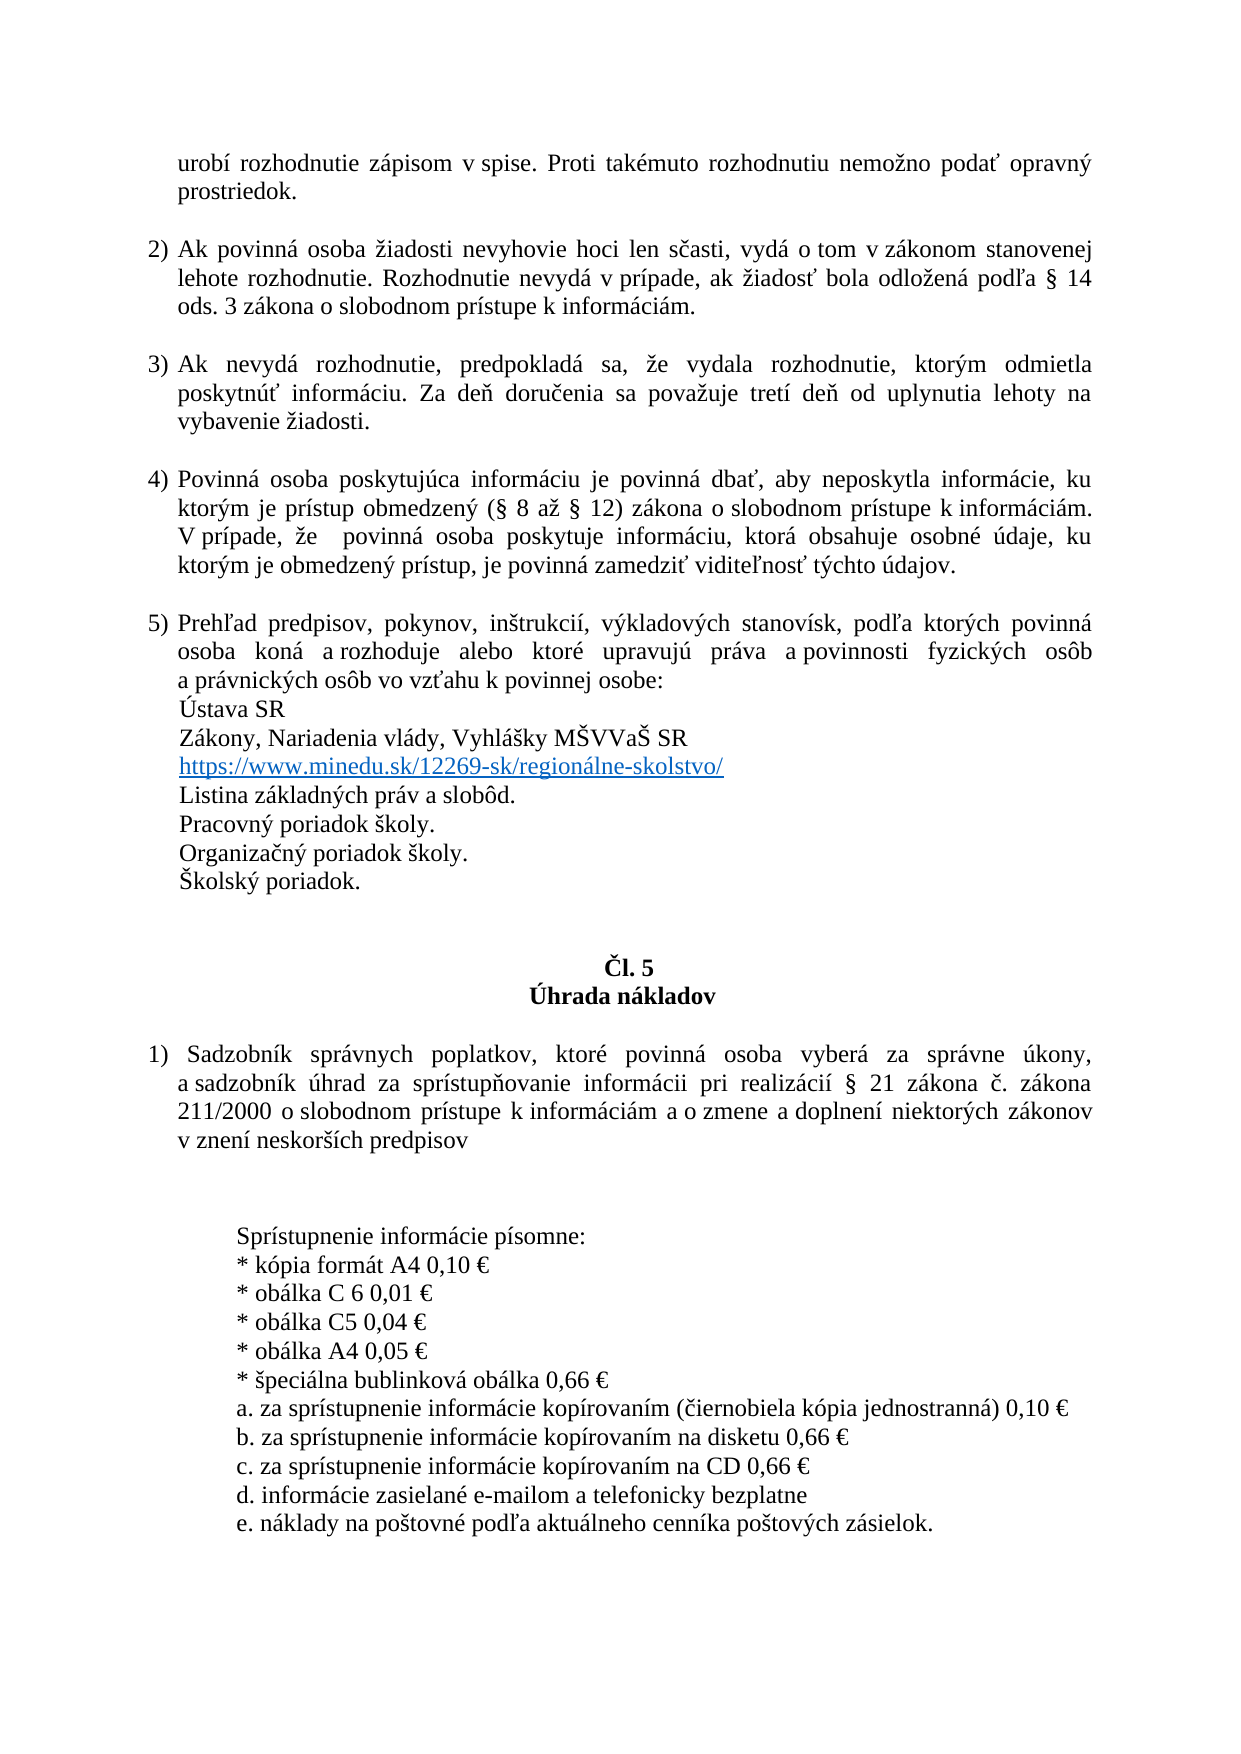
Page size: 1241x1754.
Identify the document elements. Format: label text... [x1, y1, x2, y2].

text 3) Ak nevydá rozhodnutie, predpokladá sa, že vydala rozhodnutie, ktorým odmietla poskytnúť informáciu. Za deň doručenia sa považuje tretí deň od uplynutia lehoty na vybavenie žiadosti. [148, 349, 1093, 435]
text 5) Prehľad predpisov, pokynov, inštrukcií, výkladových stanovísk, podľa ktorých povinná osoba koná a rozhoduje alebo ktoré upravujú práva a povinnosti fyzických osôb a právnických osôb vo vzťahu k povinnej osobe: [148, 608, 1093, 694]
text * obálka C 6 0,01 € [236, 1278, 1093, 1307]
text 4) Povinná osoba poskytujúca informáciu je povinná dbať, aby neposkytla informácie, ku ktorým je prístup obmedzený (§ 8 až § 12) zákona o slobodnom prístupe k informáciám. V prípade, že povinná osoba poskytuje informáciu, ktorá obsahuje osobné údaje, ku ktorým je obmedzený prístup, je povinná zamedziť viditeľnosť týchto údajov. [148, 464, 1093, 579]
text d. informácie zasielané e-mailom a telefonicky bezplatne [236, 1480, 1093, 1508]
text Úhrada nákladov [185, 981, 1093, 1010]
text 1) Sadzobník správnych poplatkov, ktoré povinná osoba vyberá za správne úkony, a sadzobník úhrad za sprístupňovanie informácii pri realizácií § 21 zákona č. zákona 211/2000 o slobodnom prístupe k informáciám a o zmene a doplnení niektorých zákonov v znení neskorších predpisov [148, 1039, 1093, 1154]
text * špeciálna bublinková obálka 0,66 € [236, 1365, 1093, 1393]
text * obálka C5 0,04 € [236, 1307, 1093, 1336]
text https://www.minedu.sk/12269-sk/regionálne-skolstvo/ [148, 751, 1093, 780]
text e. náklady na poštovné podľa aktuálneho cenníka poštových zásielok. [236, 1508, 1093, 1537]
text Sprístupnenie informácie písomne: [236, 1221, 1093, 1250]
text Organizačný poriadok školy. [148, 838, 1093, 866]
text Ústava SR [148, 694, 1093, 723]
text Listina základných práv a slobôd. [148, 780, 1093, 809]
text Školský poriadok. [148, 866, 1093, 895]
text Zákony, Nariadenia vlády, Vyhlášky MŠVVaŠ SR [148, 723, 1093, 751]
text a. za sprístupnenie informácie kopírovaním (čiernobiela kópia jednostranná) 0,10 € [236, 1393, 1093, 1422]
text 2) Ak povinná osoba žiadosti nevyhovie hoci len sčasti, vydá o tom v zákonom stanovenej lehote rozhodnutie. Rozhodnutie nevydá v prípade, ak žiadosť bola odložená podľa § 14 ods. 3 zákona o slobodnom prístupe k informáciám. [148, 234, 1093, 320]
text c. za sprístupnenie informácie kopírovaním na CD 0,66 € [236, 1451, 1093, 1480]
text Čl. 5 [185, 953, 1093, 981]
text Pracovný poriadok školy. [148, 809, 1093, 838]
text * kópia formát A4 0,10 € [236, 1250, 1093, 1278]
text * obálka A4 0,05 € [236, 1336, 1093, 1365]
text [148, 148, 1093, 205]
text b. za sprístupnenie informácie kopírovaním na disketu 0,66 € [236, 1422, 1093, 1451]
